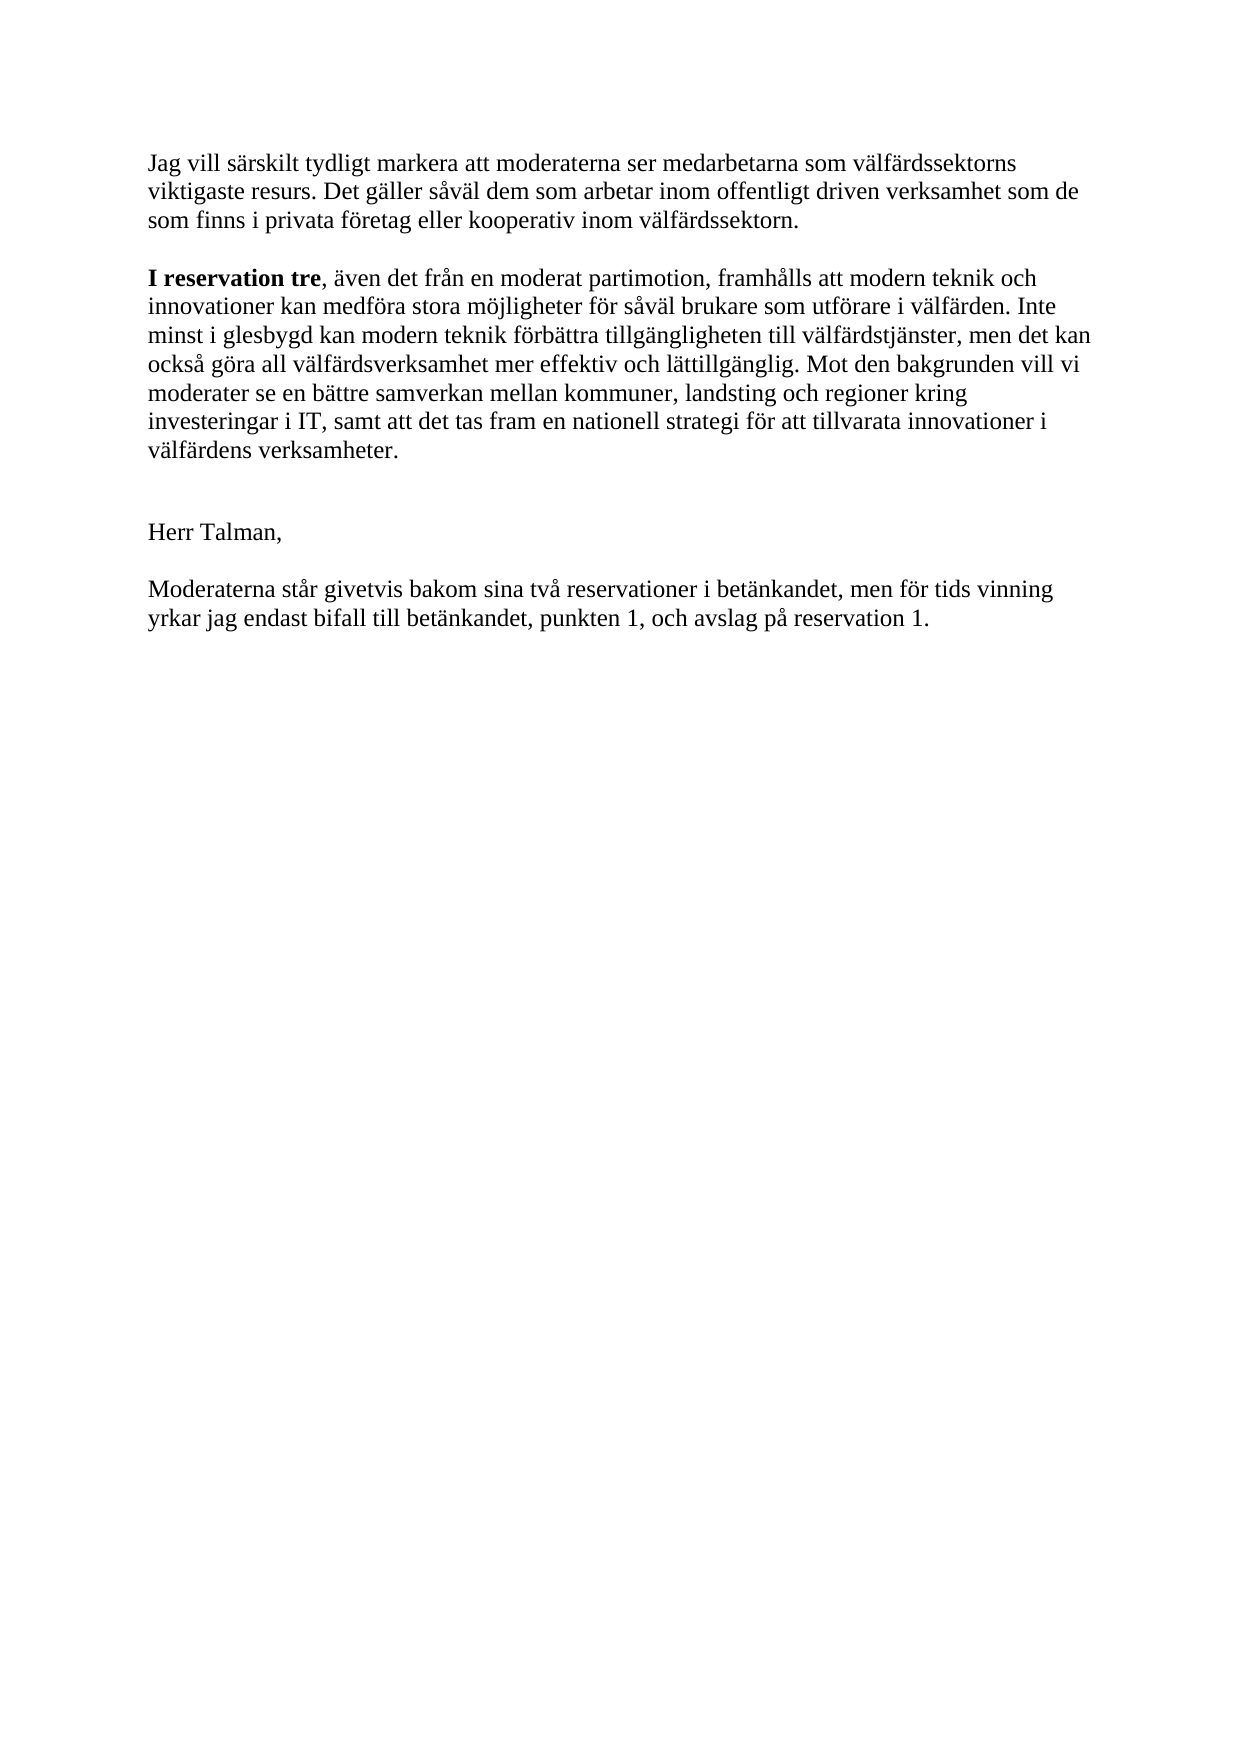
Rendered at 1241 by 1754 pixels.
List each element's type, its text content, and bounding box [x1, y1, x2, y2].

text Herr Talman, [148, 517, 1093, 545]
text I reservation tre, även det från en moderat partimotion, framhålls att modern teknik och innovationer kan medföra stora möjligheter för såväl brukare som utförare i välfärden. Inte minst i glesbygd kan modern teknik förbättra tillgängligheten till välfärdstjänster, men det kan också göra all välfärdsverksamhet mer effektiv och lättillgänglig. Mot den bakgrunden vill vi moderater se en bättre samverkan mellan kommuner, landsting och regioner kring investeringar i IT, samt att det tas fram en nationell strategi för att tillvarata innovationer i välfärdens verksamheter. [148, 263, 1093, 464]
text Moderaterna står givetvis bakom sina två reservationer i betänkandet, men för tids vinning yrkar jag endast bifall till betänkandet, punkten 1, och avslag på reservation 1. [148, 574, 1093, 632]
text Jag vill särskilt tydligt markera att moderaterna ser medarbetarna som välfärdssektorns viktigaste resurs. Det gäller såväl dem som arbetar inom offentligt driven verksamhet som de som finns i privata företag eller kooperativ inom välfärdssektorn. [148, 148, 1093, 234]
